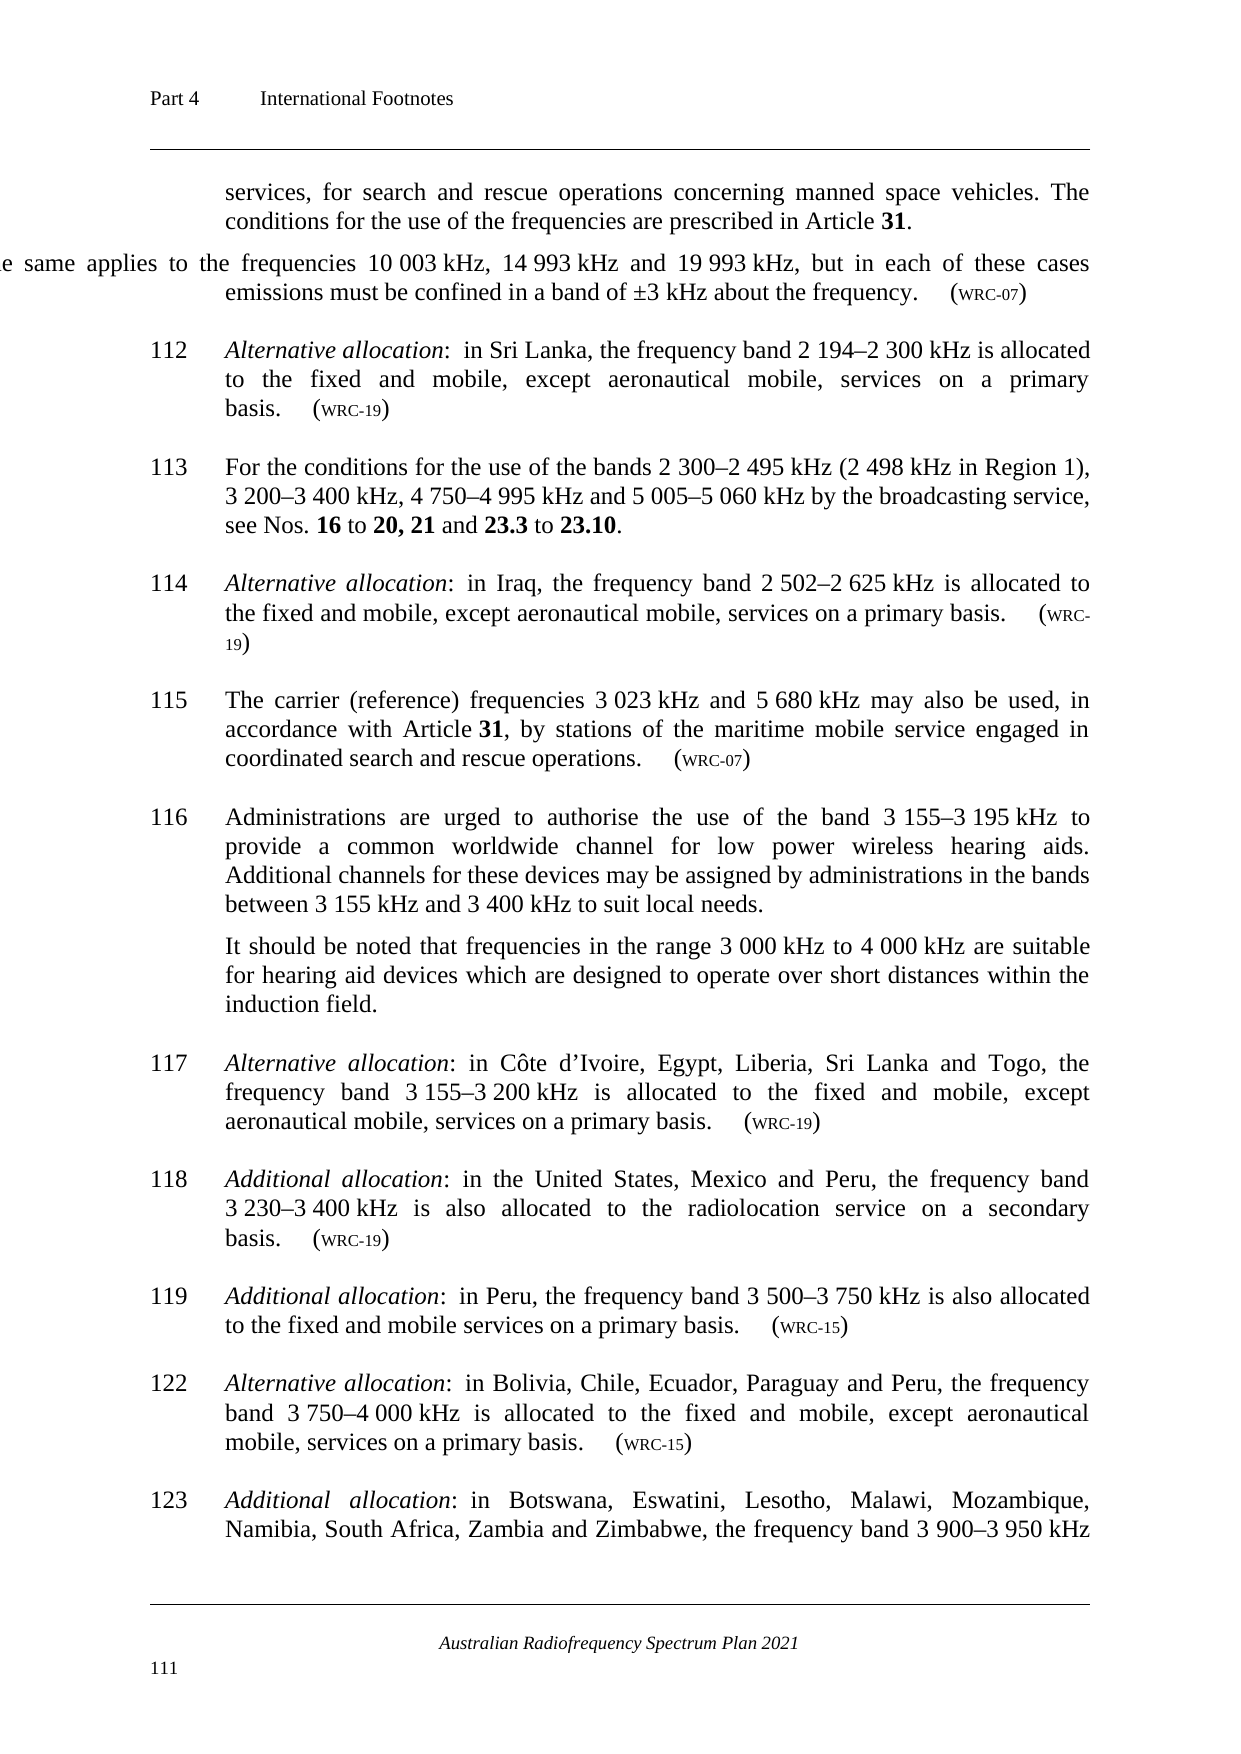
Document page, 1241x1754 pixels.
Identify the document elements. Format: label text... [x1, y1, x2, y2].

text 116 Administrations are urged to authorise the use of the band 3 155–3 195 kHz to provide a common worldwide channel for low power wireless hearing aids. Additional channels for these devices may be assigned by administrations in the bands between 3 155 kHz and 3 400 kHz to suit local needs. [150, 802, 1090, 918]
text 117 Alternative allocation: in Côte d’Ivoire, Egypt, Liberia, Sri Lanka and Togo, the frequency band 3 155–3 200 kHz is allocated to the fixed and mobile, except aeronautical mobile, services on a primary basis. (WRC-19) [150, 1048, 1090, 1135]
text 114 Alternative allocation: in Iraq, the frequency band 2 502–2 625 kHz is allocated to the fixed and mobile, except aeronautical mobile, services on a primary basis. (WRC-19) [150, 568, 1090, 656]
text 122 Alternative allocation: in Bolivia, Chile, Ecuador, Paraguay and Peru, the frequency band 3 750–4 000 kHz is allocated to the fixed and mobile, except aeronautical mobile, services on a primary basis. (WRC-15) [150, 1368, 1090, 1456]
text 119 Additional allocation: in Peru, the frequency band 3 500–3 750 kHz is also allocated to the fixed and mobile services on a primary basis. (WRC-15) [150, 1281, 1090, 1339]
text The same applies to the frequencies 10 003 kHz, 14 993 kHz and 19 993 kHz, but in each of these cases emissions must be confined in a band of ±3 kHz about the frequency. (WRC-07) [0, 248, 1090, 306]
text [150, 1485, 1090, 1543]
text 115 The carrier (reference) frequencies 3 023 kHz and 5 680 kHz may also be used, in accordance with Article 31, by stations of the maritime mobile service engaged in coordinated search and rescue operations. (WRC-07) [150, 685, 1090, 773]
text It should be noted that frequencies in the range 3 000 kHz to 4 000 kHz are suitable for hearing aid devices which are designed to operate over short distances within the induction field. [150, 931, 1090, 1018]
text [150, 177, 1090, 235]
text 118 Additional allocation: in the United States, Mexico and Peru, the frequency band 3 230–3 400 kHz is also allocated to the radiolocation service on a secondary basis. (WRC-19) [150, 1164, 1090, 1252]
text 113 For the conditions for the use of the bands 2 300–2 495 kHz (2 498 kHz in Region 1), 3 200–3 400 kHz, 4 750–4 995 kHz and 5 005–5 060 kHz by the broadcasting service, see Nos. 16 to 20, 21 and 23.3 to 23.10. [150, 452, 1090, 539]
text 112 Alternative allocation: in Sri Lanka, the frequency band 2 194–2 300 kHz is allocated to the fixed and mobile, except aeronautical mobile, services on a primary basis. (WRC-19) [150, 335, 1090, 423]
